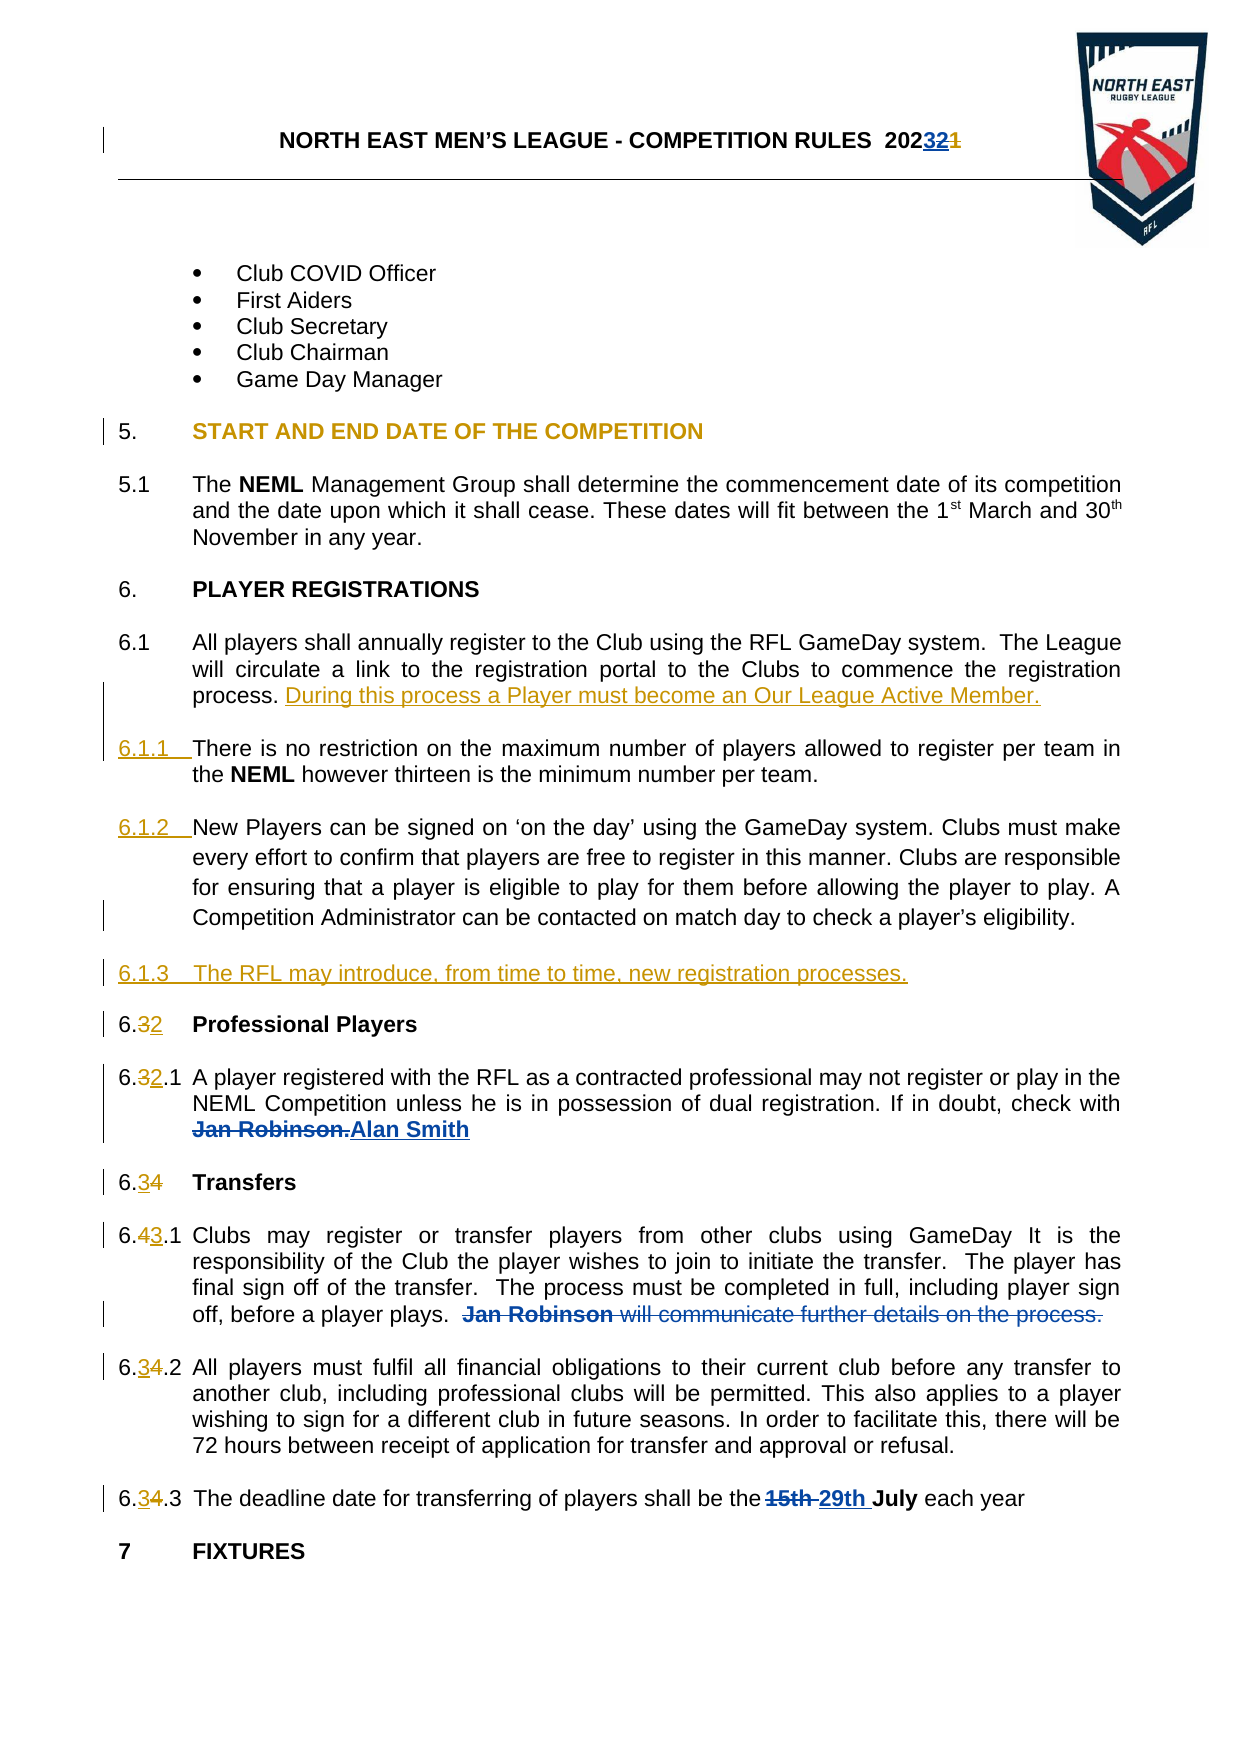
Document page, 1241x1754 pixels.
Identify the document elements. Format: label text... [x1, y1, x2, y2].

list New Players can be signed on ‘on the day’ using the GameDay system. Clubs must make every effort to confirm that players are free to register in this manner. Clubs are responsible for ensuring that a player is eligible to play for them before allowing the player to play. A Competition Administrator can be contacted on match day to check a player’s eligibility. [118, 814, 1122, 931]
picture [1075, 28, 1210, 248]
text 6..1 Clubs may register or transfer players from other clubs using GameDay It is the responsibility of the Club the player wishes to join to initiate the transfer. The player has final sign off of the transfer. The process must be completed in full, including player sign off, before a player plays. [118, 1222, 1122, 1327]
list Club Secretary [193, 313, 1122, 339]
list 6.1 All players shall annually register to the Club using the RFL GameDay system. The League will circulate a link to the registration portal to the Clubs to commence the registration process. [118, 629, 1122, 708]
list Club Chairman [193, 339, 1122, 366]
text 6..2 All players must fulfil all financial obligations to their current club before any transfer to another club, including professional clubs will be permitted. This also applies to a player wishing to sign for a different club in future seasons. In order to facilitate this, there will be 72 hours between receipt of application for transfer and approval or refusal. [118, 1353, 1122, 1459]
list There is no restriction on the maximum number of players allowed to register per team in the NEML however thirteen is the minimum number per team. [118, 734, 1122, 787]
list 6. Professional Players [118, 1011, 1122, 1037]
text 5. START AND END DATE OF THE COMPETITION [118, 418, 1122, 445]
text 6. Transfers [118, 1169, 1122, 1195]
list 6..3 The deadline date for transferring of players shall be the July each year [118, 1485, 1122, 1512]
text 6..1 A player registered with the RFL as a contracted professional may not register or play in the NEML Competition unless he is in possession of dual registration. If in doubt, check with [118, 1063, 1122, 1143]
text 7 FIXTURES [118, 1538, 1122, 1564]
list First Aiders [193, 287, 1122, 313]
list Club COVID Officer [193, 260, 1122, 287]
list Game Day Manager [193, 366, 1122, 392]
list 5.1 The NEML Management Group shall determine the commencement date of its competition and the date upon which it shall cease. These dates will fit between the 1st March and 30th November in any year. [118, 471, 1122, 550]
text 6. PLAYER REGISTRATIONS [118, 576, 1122, 603]
